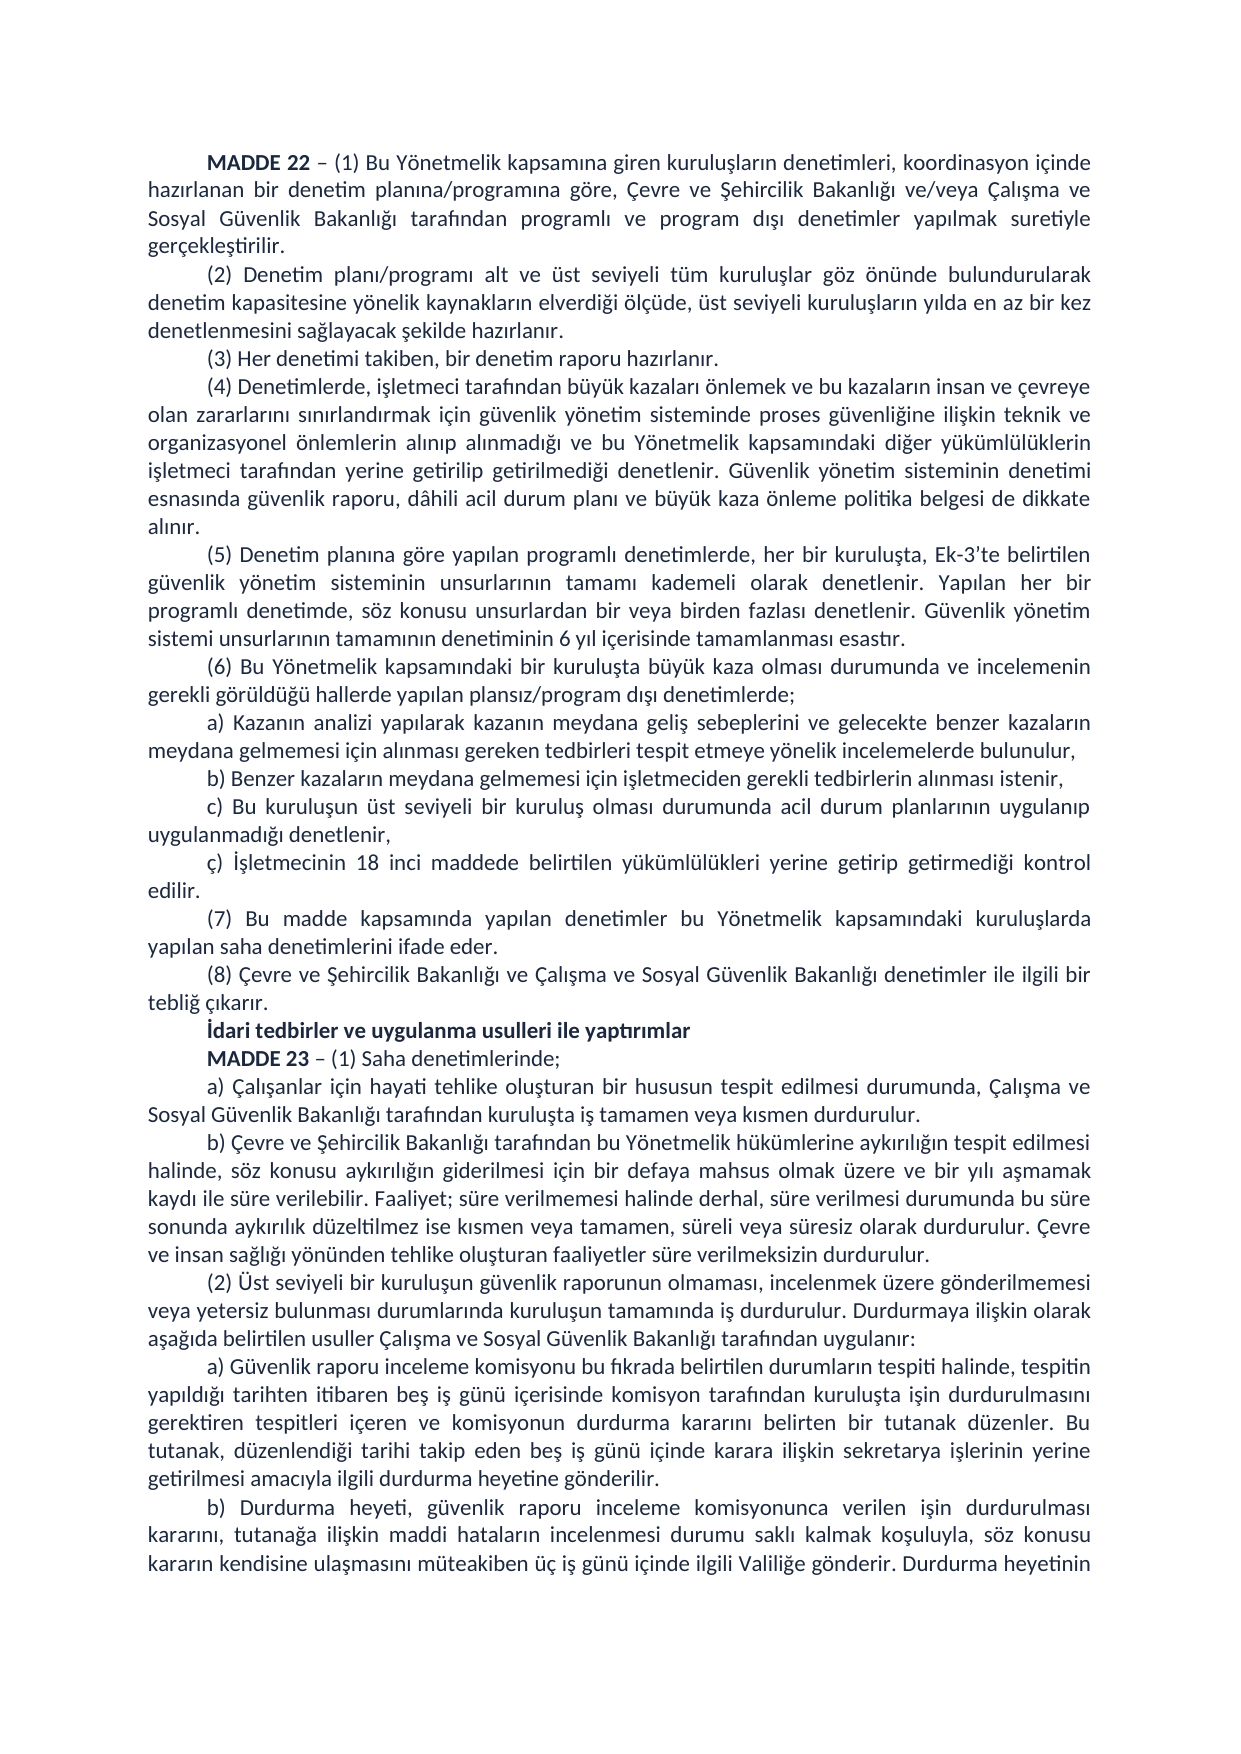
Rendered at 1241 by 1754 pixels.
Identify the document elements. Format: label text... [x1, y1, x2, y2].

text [148, 1493, 1093, 1577]
text ç) İşletmecinin 18 inci maddede belirtilen yükümlülükleri yerine getirip getirmediği kontrol edilir. [148, 848, 1093, 904]
text (3) Her denetimi takiben, bir denetim raporu hazırlanır. [148, 344, 1093, 372]
text (8) Çevre ve Şehircilik Bakanlığı ve Çalışma ve Sosyal Güvenlik Bakanlığı denetimler ile ilgili bir tebliğ çıkarır. [148, 960, 1093, 1016]
text (5) Denetim planına göre yapılan programlı denetimlerde, her bir kuruluşta, Ek-3’te belirtilen güvenlik yönetim sisteminin unsurlarının tamamı kademeli olarak denetlenir. Yapılan her bir programlı denetimde, söz konusu unsurlardan bir veya birden fazlası denetlenir. Güvenlik yönetim sistemi unsurlarının tamamının denetiminin 6 yıl içerisinde tamamlanması esastır. [148, 540, 1093, 652]
text (2) Üst seviyeli bir kuruluşun güvenlik raporunun olmaması, incelenmek üzere gönderilmemesi veya yetersiz bulunması durumlarında kuruluşun tamamında iş durdurulur. Durdurmaya ilişkin olarak aşağıda belirtilen usuller Çalışma ve Sosyal Güvenlik Bakanlığı tarafından uygulanır: [148, 1268, 1093, 1352]
text MADDE 22 – (1) Bu Yönetmelik kapsamına giren kuruluşların denetimleri, koordinasyon içinde hazırlanan bir denetim planına/programına göre, Çevre ve Şehircilik Bakanlığı ve/veya Çalışma ve Sosyal Güvenlik Bakanlığı tarafından programlı ve program dışı denetimler yapılmak suretiyle gerçekleştirilir. [148, 148, 1093, 260]
text a) Kazanın analizi yapılarak kazanın meydana geliş sebeplerini ve gelecekte benzer kazaların meydana gelmemesi için alınması gereken tedbirleri tespit etmeye yönelik incelemelerde bulunulur, [148, 708, 1093, 764]
text (7) Bu madde kapsamında yapılan denetimler bu Yönetmelik kapsamındaki kuruluşlarda yapılan saha denetimlerini ifade eder. [148, 904, 1093, 960]
text (4) Denetimlerde, işletmeci tarafından büyük kazaları önlemek ve bu kazaların insan ve çevreye olan zararlarını sınırlandırmak için güvenlik yönetim sisteminde proses güvenliğine ilişkin teknik ve organizasyonel önlemlerin alınıp alınmadığı ve bu Yönetmelik kapsamındaki diğer yükümlülüklerin işletmeci tarafından yerine getirilip getirilmediği denetlenir. Güvenlik yönetim sisteminin denetimi esnasında güvenlik raporu, dâhili acil durum planı ve büyük kaza önleme politika belgesi de dikkate alınır. [148, 372, 1093, 540]
text İdari tedbirler ve uygulanma usulleri ile yaptırımlar [148, 1016, 1093, 1044]
text (6) Bu Yönetmelik kapsamındaki bir kuruluşta büyük kaza olması durumunda ve incelemenin gerekli görüldüğü hallerde yapılan plansız/program dışı denetimlerde; [148, 652, 1093, 708]
text MADDE 23 – (1) Saha denetimlerinde; [148, 1044, 1093, 1072]
text a) Çalışanlar için hayati tehlike oluşturan bir hususun tespit edilmesi durumunda, Çalışma ve Sosyal Güvenlik Bakanlığı tarafından kuruluşta iş tamamen veya kısmen durdurulur. [148, 1072, 1093, 1128]
text (2) Denetim planı/programı alt ve üst seviyeli tüm kuruluşlar göz önünde bulundurularak denetim kapasitesine yönelik kaynakların elverdiği ölçüde, üst seviyeli kuruluşların yılda en az bir kez denetlenmesini sağlayacak şekilde hazırlanır. [148, 260, 1093, 344]
text c) Bu kuruluşun üst seviyeli bir kuruluş olması durumunda acil durum planlarının uygulanıp uygulanmadığı denetlenir, [148, 792, 1093, 848]
text a) Güvenlik raporu inceleme komisyonu bu fıkrada belirtilen durumların tespiti halinde, tespitin yapıldığı tarihten itibaren beş iş günü içerisinde komisyon tarafından kuruluşta işin durdurulmasını gerektiren tespitleri içeren ve komisyonun durdurma kararını belirten bir tutanak düzenler. Bu tutanak, düzenlendiği tarihi takip eden beş iş günü içinde karara ilişkin sekretarya işlerinin yerine getirilmesi amacıyla ilgili durdurma heyetine gönderilir. [148, 1352, 1093, 1493]
text b) Çevre ve Şehircilik Bakanlığı tarafından bu Yönetmelik hükümlerine aykırılığın tespit edilmesi halinde, söz konusu aykırılığın giderilmesi için bir defaya mahsus olmak üzere ve bir yılı aşmamak kaydı ile süre verilebilir. Faaliyet; süre verilmemesi halinde derhal, süre verilmesi durumunda bu süre sonunda aykırılık düzeltilmez ise kısmen veya tamamen, süreli veya süresiz olarak durdurulur. Çevre ve insan sağlığı yönünden tehlike oluşturan faaliyetler süre verilmeksizin durdurulur. [148, 1128, 1093, 1268]
text b) Benzer kazaların meydana gelmemesi için işletmeciden gerekli tedbirlerin alınması istenir, [148, 764, 1093, 792]
